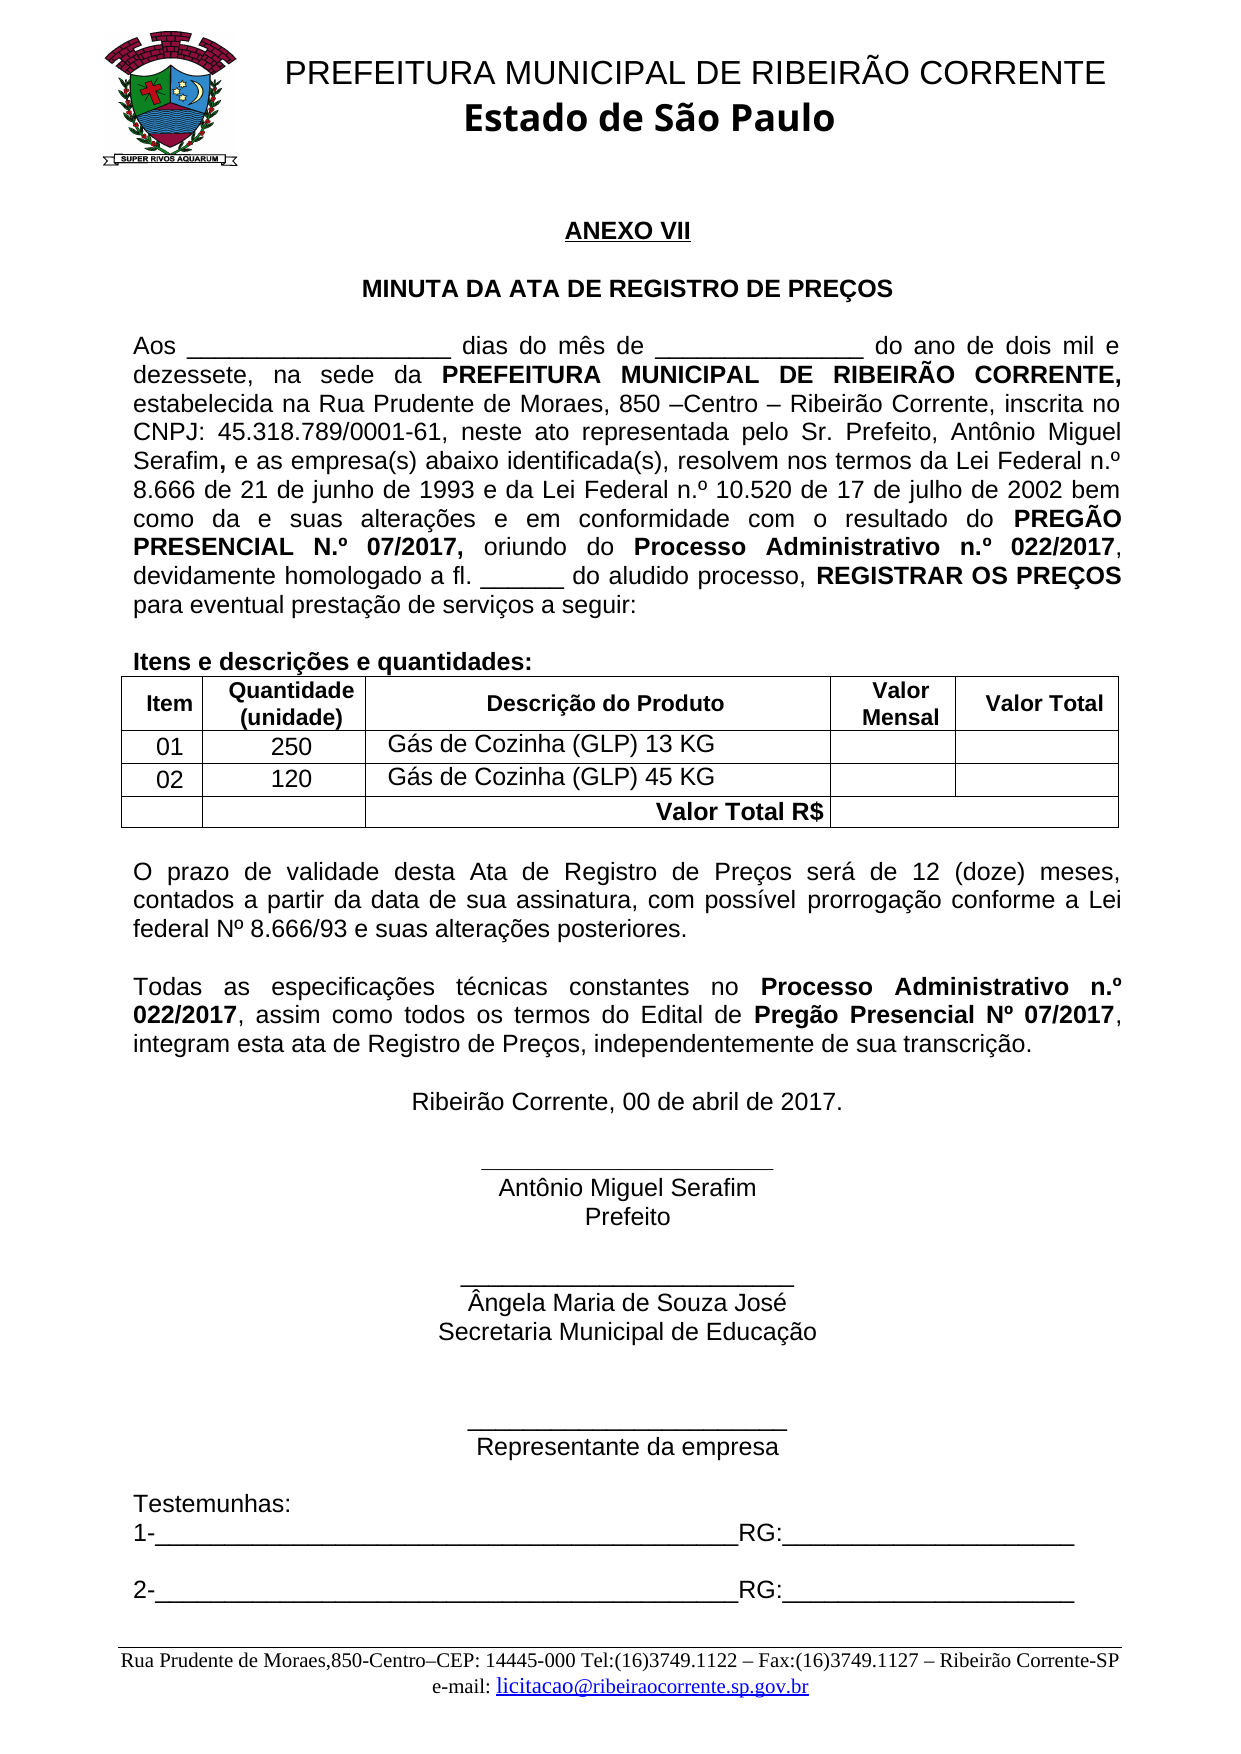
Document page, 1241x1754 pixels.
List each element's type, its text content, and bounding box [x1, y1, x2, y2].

text Representante da empresa [133, 1432, 1122, 1460]
text Ribeirão Corrente, 00 de abril de 2017. [133, 1087, 1122, 1115]
table_cell Gás de Cozinha (GLP) 45 KG [366, 764, 830, 796]
text O prazo de validade desta Ata de Registro de Preços será de 12 (doze) meses, contados a partir da data de sua assinatura, com possível prorrogação conforme a Lei federal Nº 8.666/93 e suas alterações posteriores. [133, 857, 1122, 943]
text _______________________ [133, 1403, 1122, 1432]
text Todas as especificações técnicas constantes no Processo Administrativo n.º 022/2017, assim como todos os termos do Edital de Pregão Presencial Nº 07/2017, integram esta ata de Registro de Preços, independentemente de sua transcrição. [133, 972, 1122, 1058]
table_cell [956, 764, 1118, 796]
text Ângela Maria de Souza José [118, 1288, 1122, 1317]
text ________________________ [133, 1259, 1122, 1288]
table_cell [956, 731, 1118, 763]
picture [102, 31, 238, 166]
table_header Valor Mensal [831, 677, 955, 730]
text Testemunhas: [133, 1489, 1122, 1518]
table_cell [203, 797, 365, 827]
table_cell [122, 797, 202, 827]
table_cell 01 [122, 731, 202, 763]
text Antônio Miguel Serafim [133, 1173, 1122, 1202]
text 2-__________________________________________RG:_____________________ [133, 1575, 1122, 1604]
table_cell Valor Total R$ [366, 797, 830, 827]
text Secretaria Municipal de Educação [133, 1317, 1122, 1345]
table_header Valor Total [956, 677, 1118, 730]
table_cell 02 [122, 764, 202, 796]
table_header Item [122, 677, 202, 730]
table_cell [831, 764, 955, 796]
table_cell [831, 731, 955, 763]
text Itens e descrições e quantidades: [133, 647, 1122, 676]
text MINUTA DA ATA DE REGISTRO DE PREÇOS [133, 274, 1122, 302]
table_cell 250 [203, 731, 365, 763]
table_header Quantidade (unidade) [203, 677, 365, 730]
table_cell [831, 797, 1118, 827]
text 1-__________________________________________RG:_____________________ [133, 1518, 1122, 1547]
text _____________________ [133, 1144, 1122, 1173]
text Aos ___________________ dias do mês de _______________ do ano de dois mil e dezessete, na sede da PREFEITURA MUNICIPAL DE RIBEIRÃO CORRENTE, estabelecida na Rua Prudente de Moraes, 850 –Centro – Ribeirão Corrente, inscrita no CNPJ: 45.318.789/0001-61, neste ato representada pelo Sr. Prefeito, Antônio Miguel Serafim, e as empresa(s) abaixo identificada(s), resolvem nos termos da Lei Federal n.º 8.666 de 21 de junho de 1993 e da Lei Federal n.º 10.520 de 17 de julho de 2002 bem como da e suas alterações e em conformidade com o resultado do PREGÃO PRESENCIAL N.º 07/2017, oriundo do Processo Administrativo n.º 022/2017, devidamente homologado a fl. ______ do aludido processo, REGISTRAR OS PREÇOS para eventual prestação de serviços a seguir: [133, 331, 1122, 619]
text ANEXO VII [133, 216, 1122, 245]
text Prefeito [133, 1202, 1122, 1230]
table_header Descrição do Produto [366, 677, 830, 730]
table_cell Gás de Cozinha (GLP) 13 KG [366, 731, 830, 763]
table_cell 120 [203, 764, 365, 796]
